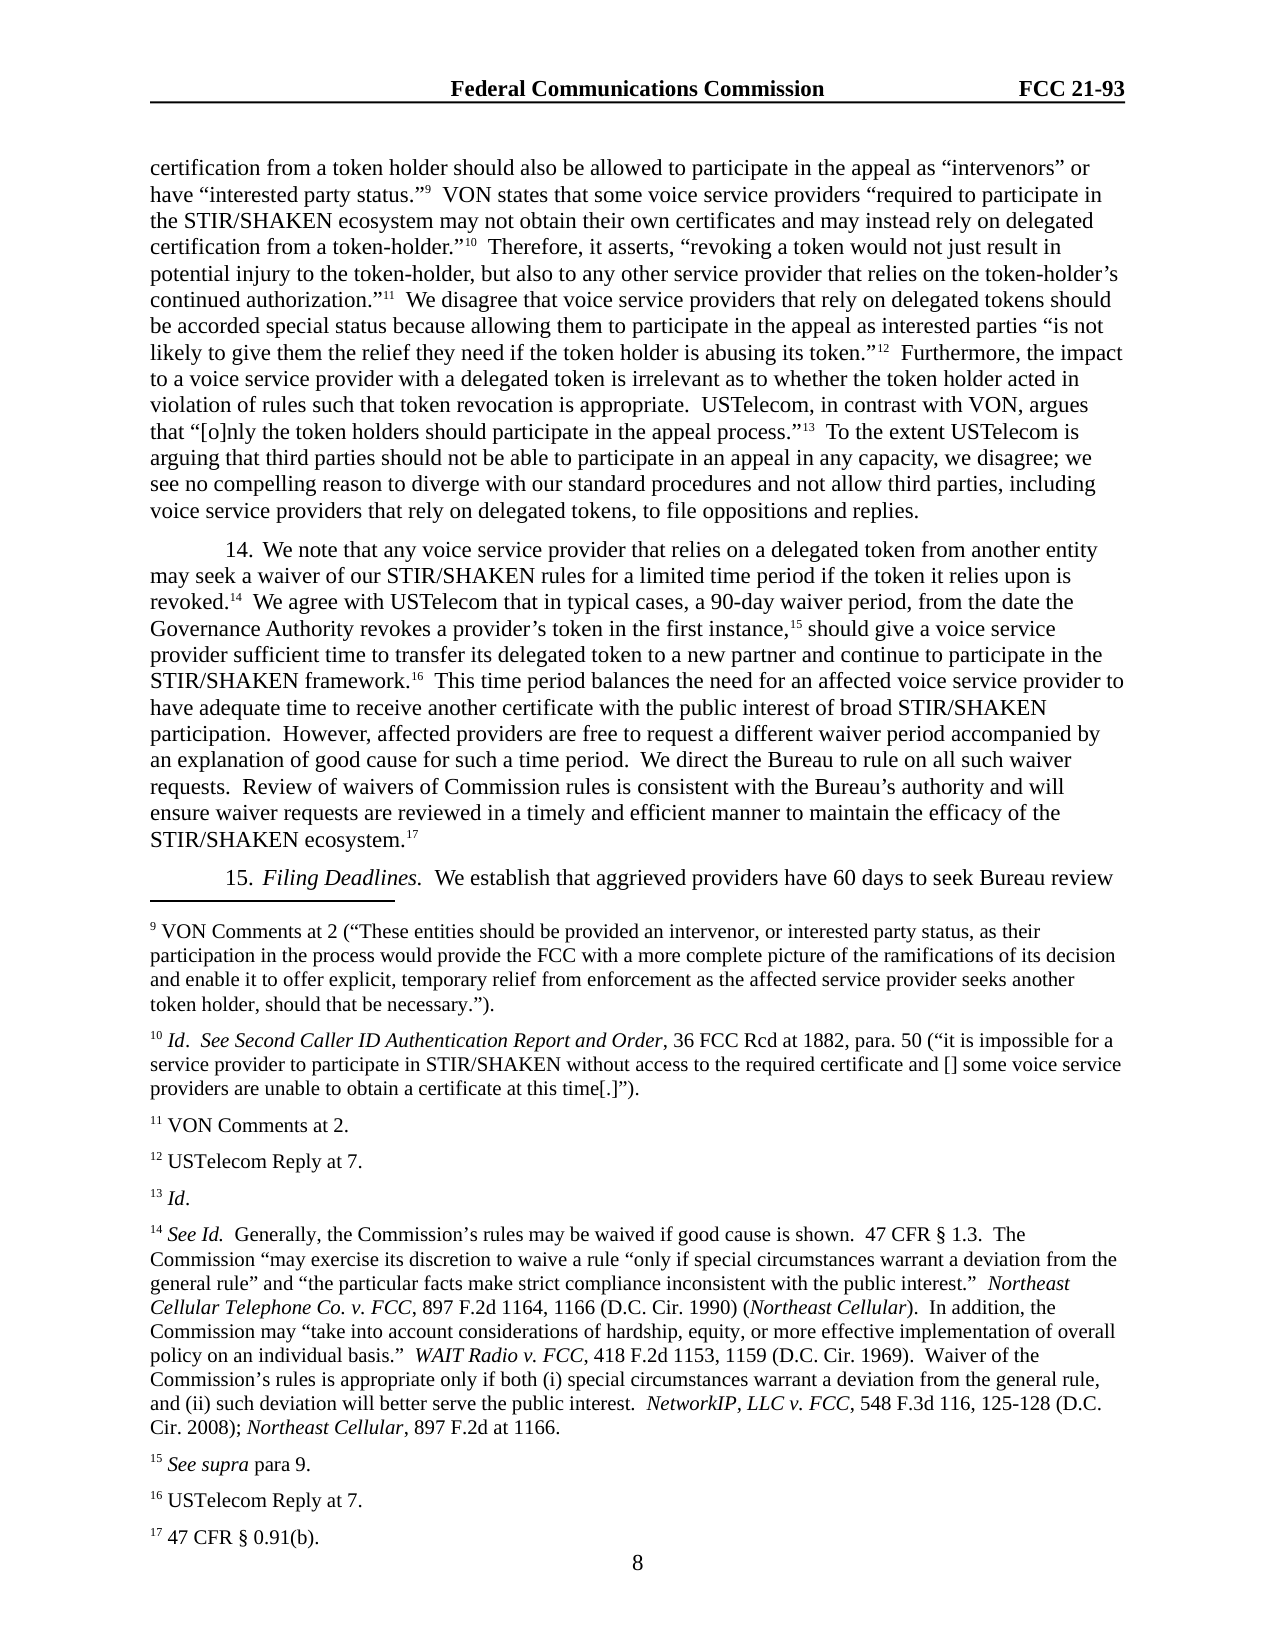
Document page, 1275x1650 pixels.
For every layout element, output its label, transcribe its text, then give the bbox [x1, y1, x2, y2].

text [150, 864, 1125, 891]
text We note that any voice service provider that relies on a delegated token from another entity may seek a waiver of our STIR/SHAKEN rules for a limited time period if the token it relies upon is revoked. We agree with USTelecom that in typical cases, a 90-day waiver period, from the date the Governance Authority revokes a provider’s token in the first instance, should give a voice service provider sufficient time to transfer its delegated token to a new partner and continue to participate in the STIR/SHAKEN framework. This time period balances the need for an affected voice service provider to have adequate time to receive another certificate with the public interest of broad STIR/SHAKEN participation. However, affected providers are free to request a different waiver period accompanied by an explanation of good cause for such a time period. We direct the Bureau to rule on all such waiver requests. Review of waivers of Commission rules is consistent with the Bureau’s authority and will ensure waiver requests are reviewed in a timely and efficient manner to maintain the efficacy of the STIR/SHAKEN ecosystem. [150, 536, 1125, 852]
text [150, 154, 1125, 523]
